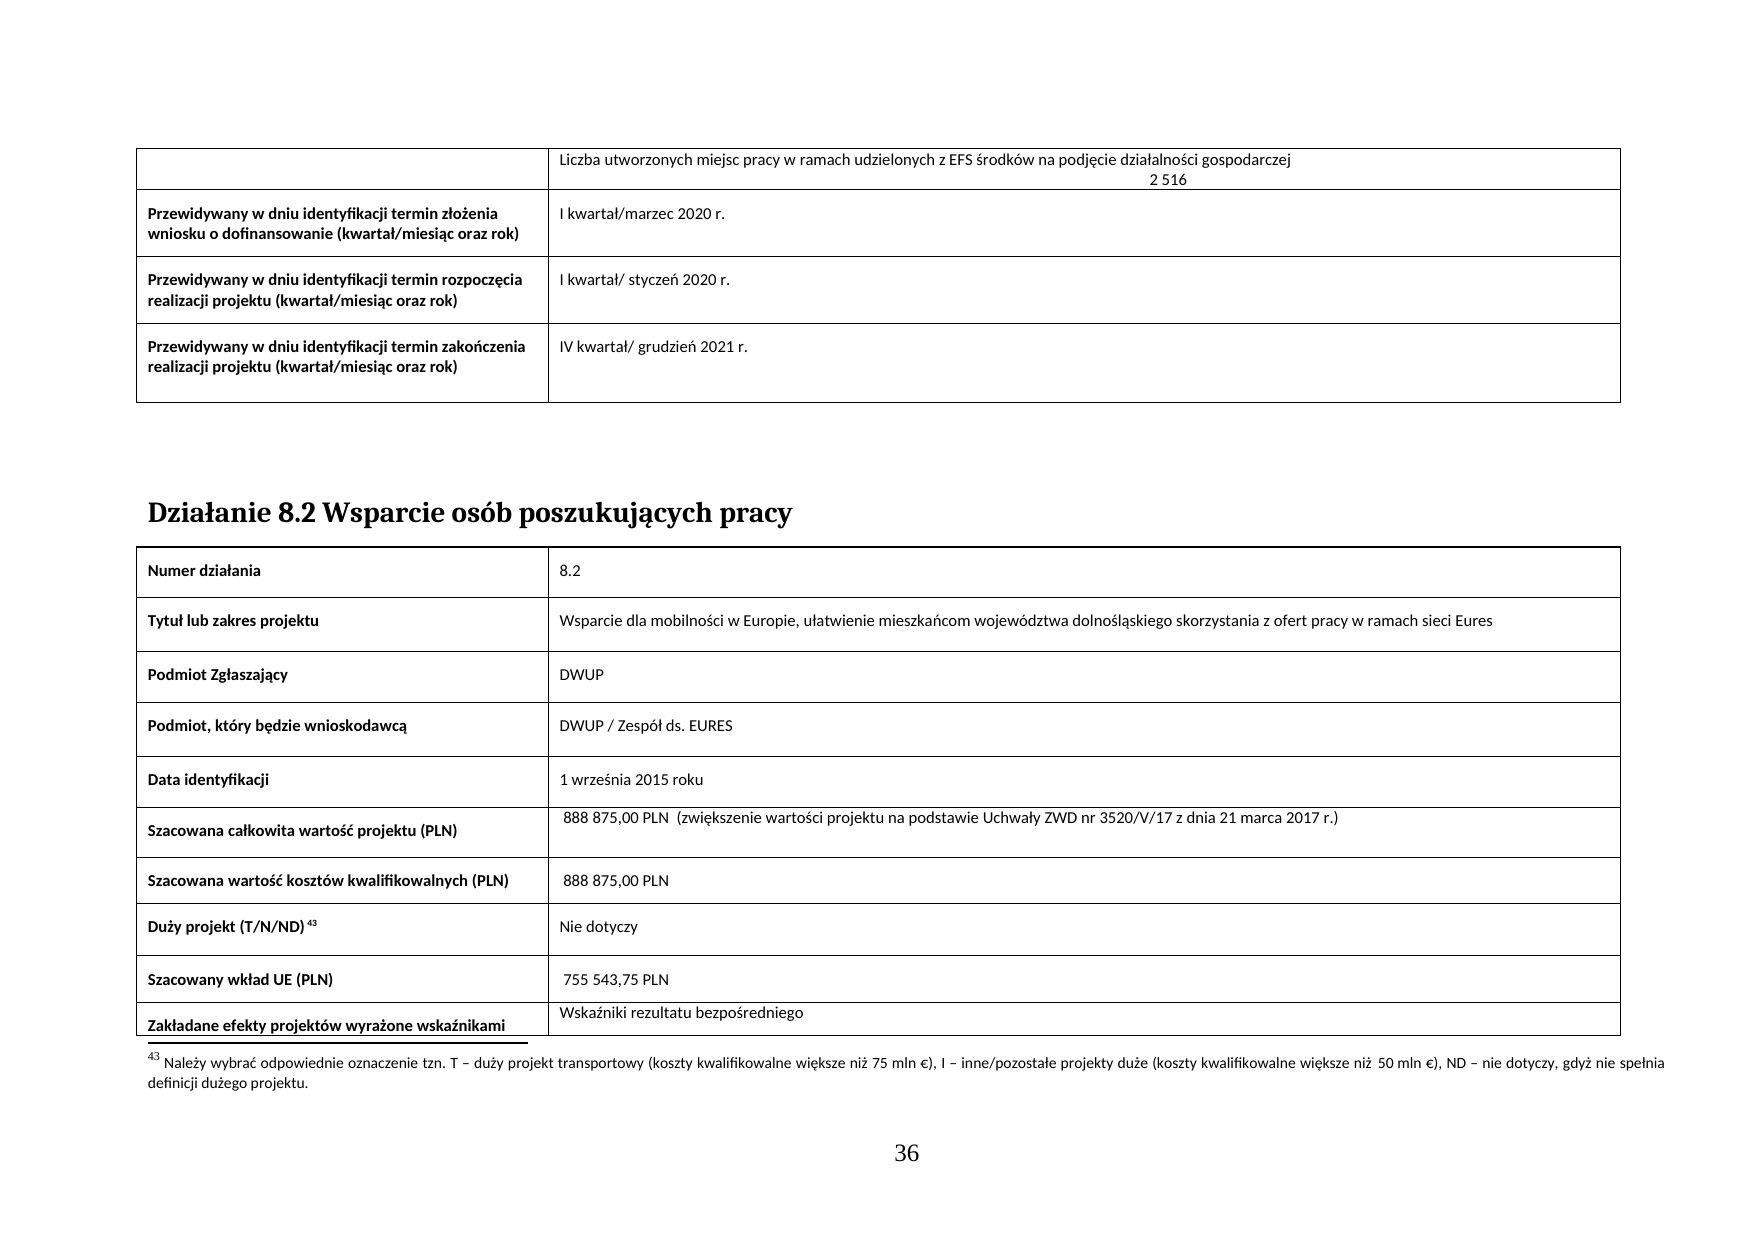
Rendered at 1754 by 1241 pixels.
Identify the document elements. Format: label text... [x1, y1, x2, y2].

table_cell I kwartał/ styczeń 2020 r. [549, 257, 1620, 323]
table_cell 1 września 2015 roku [549, 757, 1620, 807]
table_cell 888 875,00 PLN [549, 858, 1620, 903]
table_cell Szacowana całkowita wartość projektu (PLN) [137, 808, 548, 857]
table_cell Przewidywany w dniu identyfikacji termin rozpoczęcia realizacji projektu (kwartał/miesiąc oraz rok) [137, 257, 548, 323]
table_cell Duży projekt (T/N/ND) [137, 904, 548, 955]
table_cell DWUP [549, 652, 1620, 702]
subtitle Działanie 8.2 Wsparcie osób poszukujących pracy [148, 496, 1665, 529]
table_cell 888 875,00 PLN (zwiększenie wartości projektu na podstawie Uchwały ZWD nr 3520/V/17 z dnia 21 marca 2017 r.) [549, 808, 1620, 857]
table_cell Tytuł lub zakres projektu [137, 598, 548, 651]
table_cell I kwartał/marzec 2020 r. [549, 190, 1620, 256]
table_cell Podmiot, który będzie wnioskodawcą [137, 703, 548, 756]
table_cell Przewidywany w dniu identyfikacji termin zakończenia realizacji projektu (kwartał/miesiąc oraz rok) [137, 324, 548, 402]
table_header Numer działania [137, 548, 548, 597]
table_cell DWUP / Zespół ds. EURES [549, 703, 1620, 756]
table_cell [549, 149, 1620, 189]
table_cell Szacowana wartość kosztów kwalifikowalnych (PLN) [137, 858, 548, 903]
table_cell IV kwartał/ grudzień 2021 r. [549, 324, 1620, 402]
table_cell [137, 149, 548, 189]
table_cell Nie dotyczy [549, 904, 1620, 955]
table_cell Wsparcie dla mobilności w Europie, ułatwienie mieszkańcom województwa dolnośląskiego skorzystania z ofert pracy w ramach sieci Eures [549, 598, 1620, 651]
table_header 8.2 [549, 548, 1620, 597]
table_cell Data identyfikacji [137, 757, 548, 807]
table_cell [137, 1003, 548, 1035]
table_cell Podmiot Zgłaszający [137, 652, 548, 702]
table_cell Szacowany wkład UE (PLN) [137, 956, 548, 1002]
table_cell 755 543,75 PLN [549, 956, 1620, 1002]
table_cell Przewidywany w dniu identyfikacji termin złożenia wniosku o dofinansowanie (kwartał/miesiąc oraz rok) [137, 190, 548, 256]
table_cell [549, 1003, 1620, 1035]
